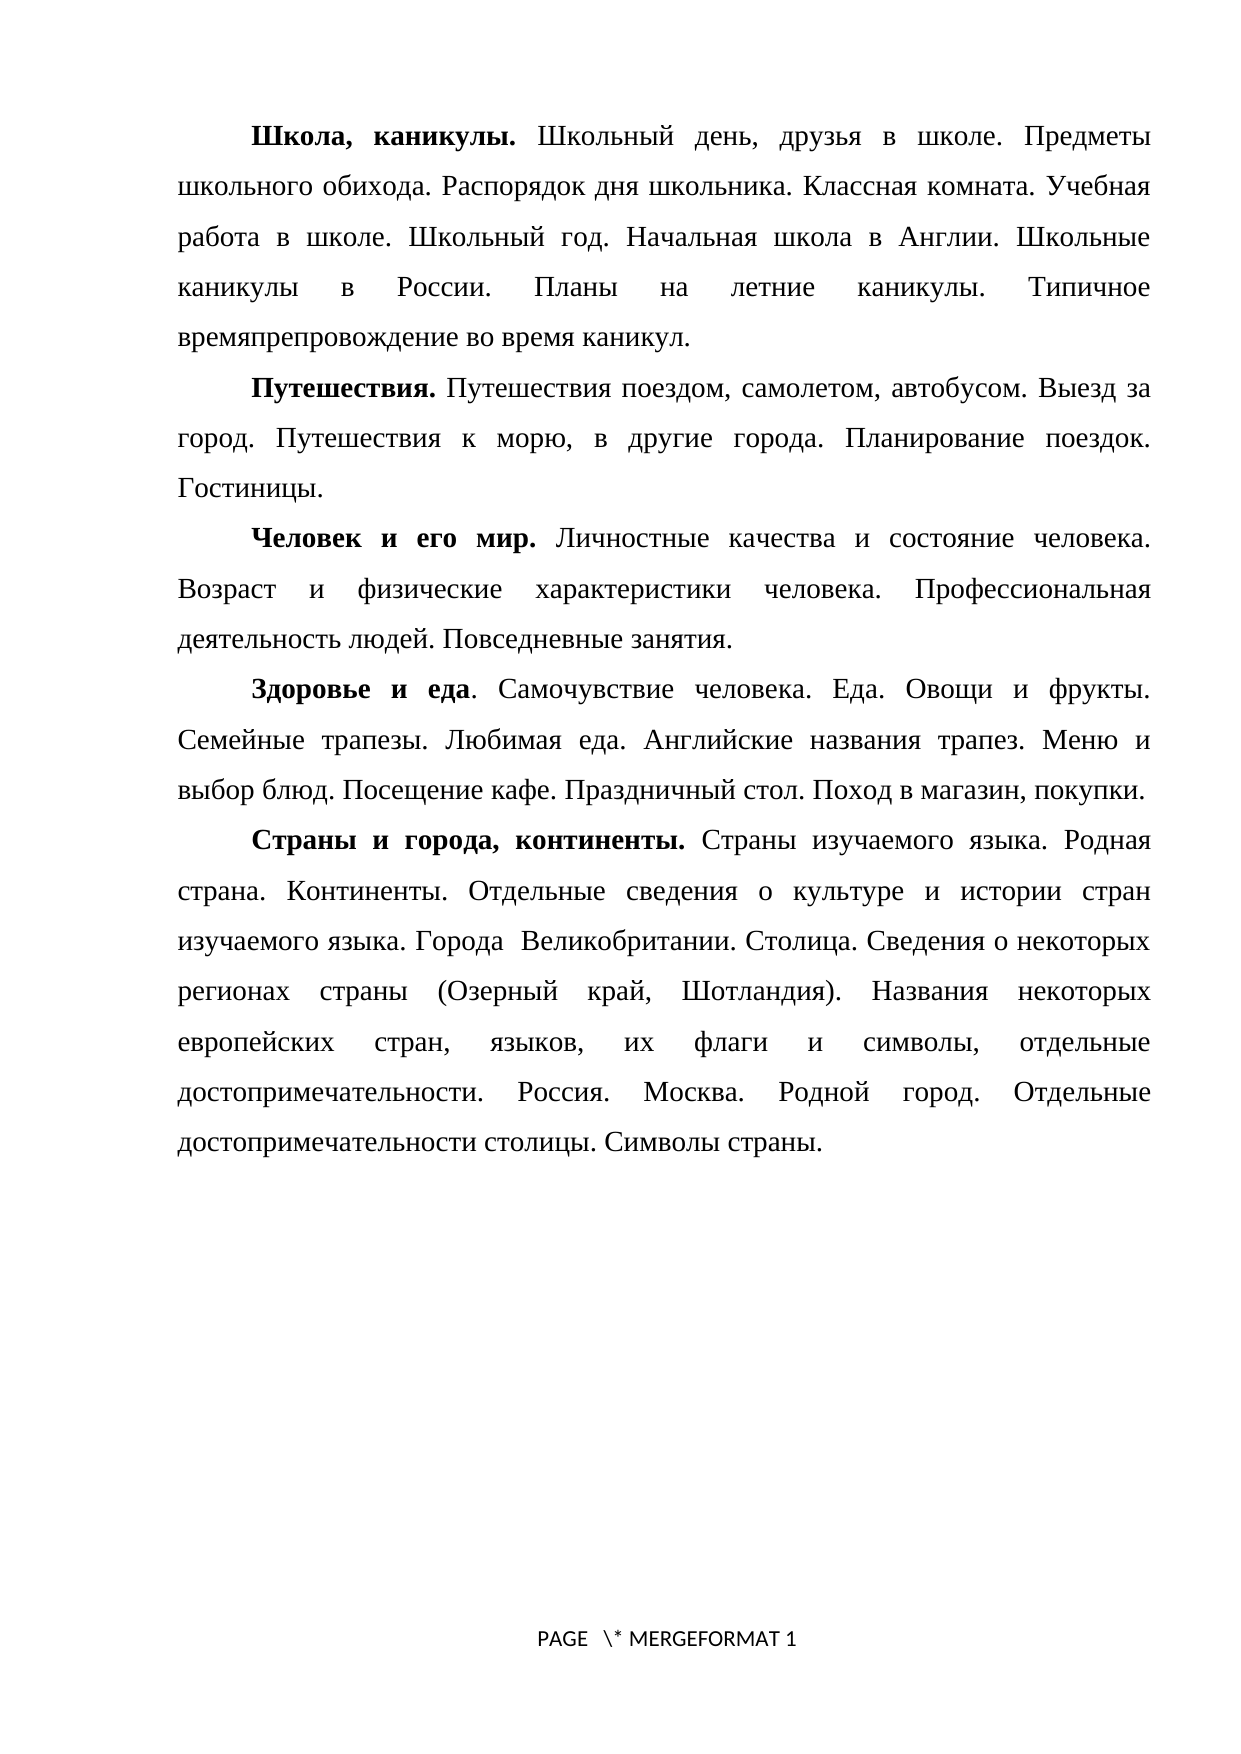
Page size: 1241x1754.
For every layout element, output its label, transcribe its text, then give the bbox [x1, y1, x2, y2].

text Школа, каникулы. Школьный день, друзья в школе. Предметы школьного обихода. Распорядок дня школьника. Классная комната. Учебная работа в школе. Школьный год. Начальная школа в Англии. Школьные каникулы в России. Планы на летние каникулы. Типичное времяпрепровождение во время каникул. [177, 118, 1152, 353]
text Здоровье и еда. Самочувствие человека. Еда. Овощи и фрукты. Семейные трапезы. Любимая еда. Английские названия трапез. Меню и выбор блюд. Посещение кафе. Праздничный стол. Поход в магазин, покупки. [177, 672, 1152, 806]
text Человек и его мир. Личностные качества и состояние человека. Возраст и физические характеристики человека. Профессиональная деятельность людей. Повседневные занятия. [177, 521, 1152, 655]
text Путешествия. Путешествия поездом, самолетом, автобусом. Выезд за город. Путешествия к морю, в другие города. Планирование поездок. Гостиницы. [177, 370, 1152, 504]
text Страны и города, континенты. Страны изучаемого языка. Родная страна. Континенты. Отдельные сведения о культуре и истории стран изучаемого языка. Города Великобритании. Столица. Сведения о некоторых регионах страны (Озерный край, Шотландия). Названия некоторых европейских стран, языков, их флаги и символы, отдельные достопримечательности. Россия. Москва. Родной город. Отдельные достопримечательности столицы. Символы страны. [177, 822, 1152, 1158]
